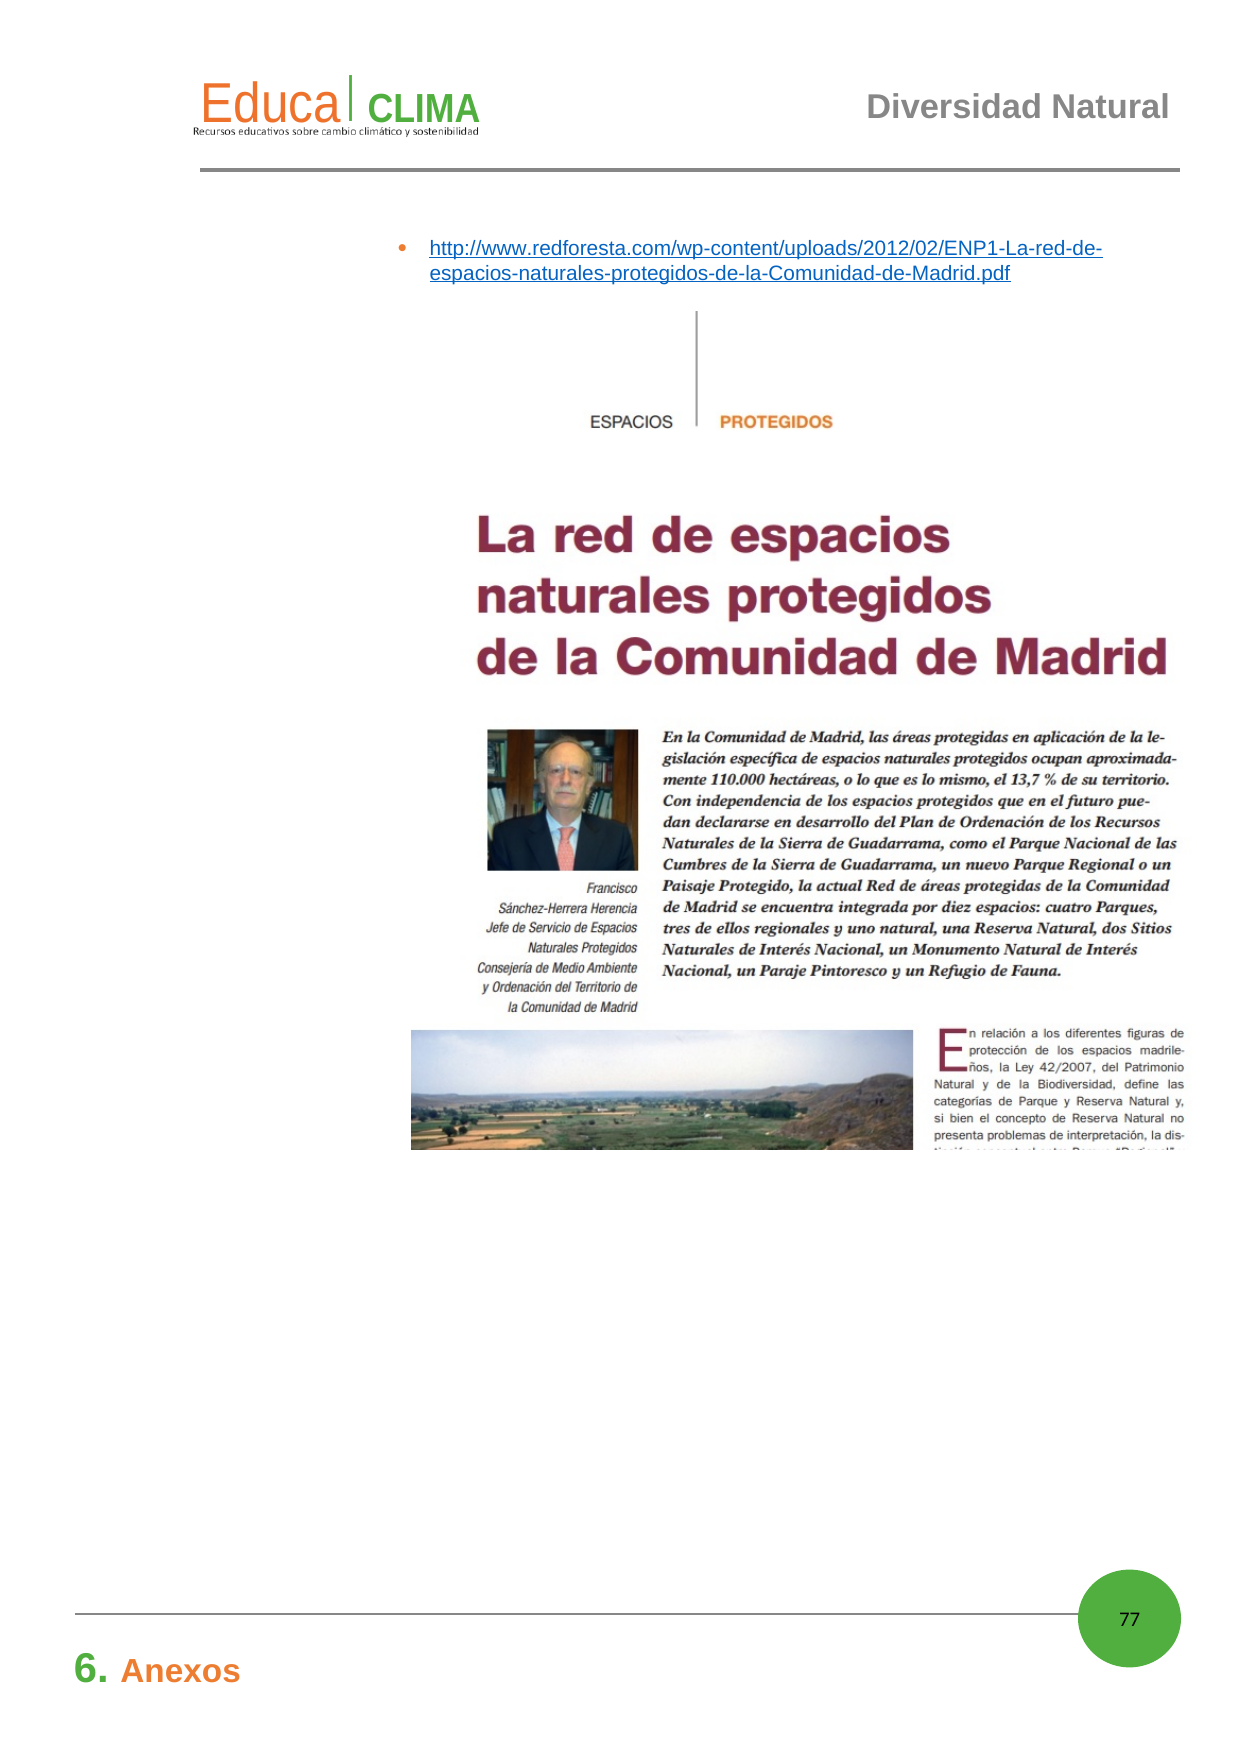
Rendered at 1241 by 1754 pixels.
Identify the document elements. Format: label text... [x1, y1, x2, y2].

picture [411, 311, 1238, 1150]
picture [192, 73, 479, 138]
list http://www.redforesta.com/wp-content/uploads/2012/02/ENP1-La-red-de-espacios-naturales-protegidos-de-la-Comunidad-de-Madrid.pdf [399, 236, 1181, 284]
